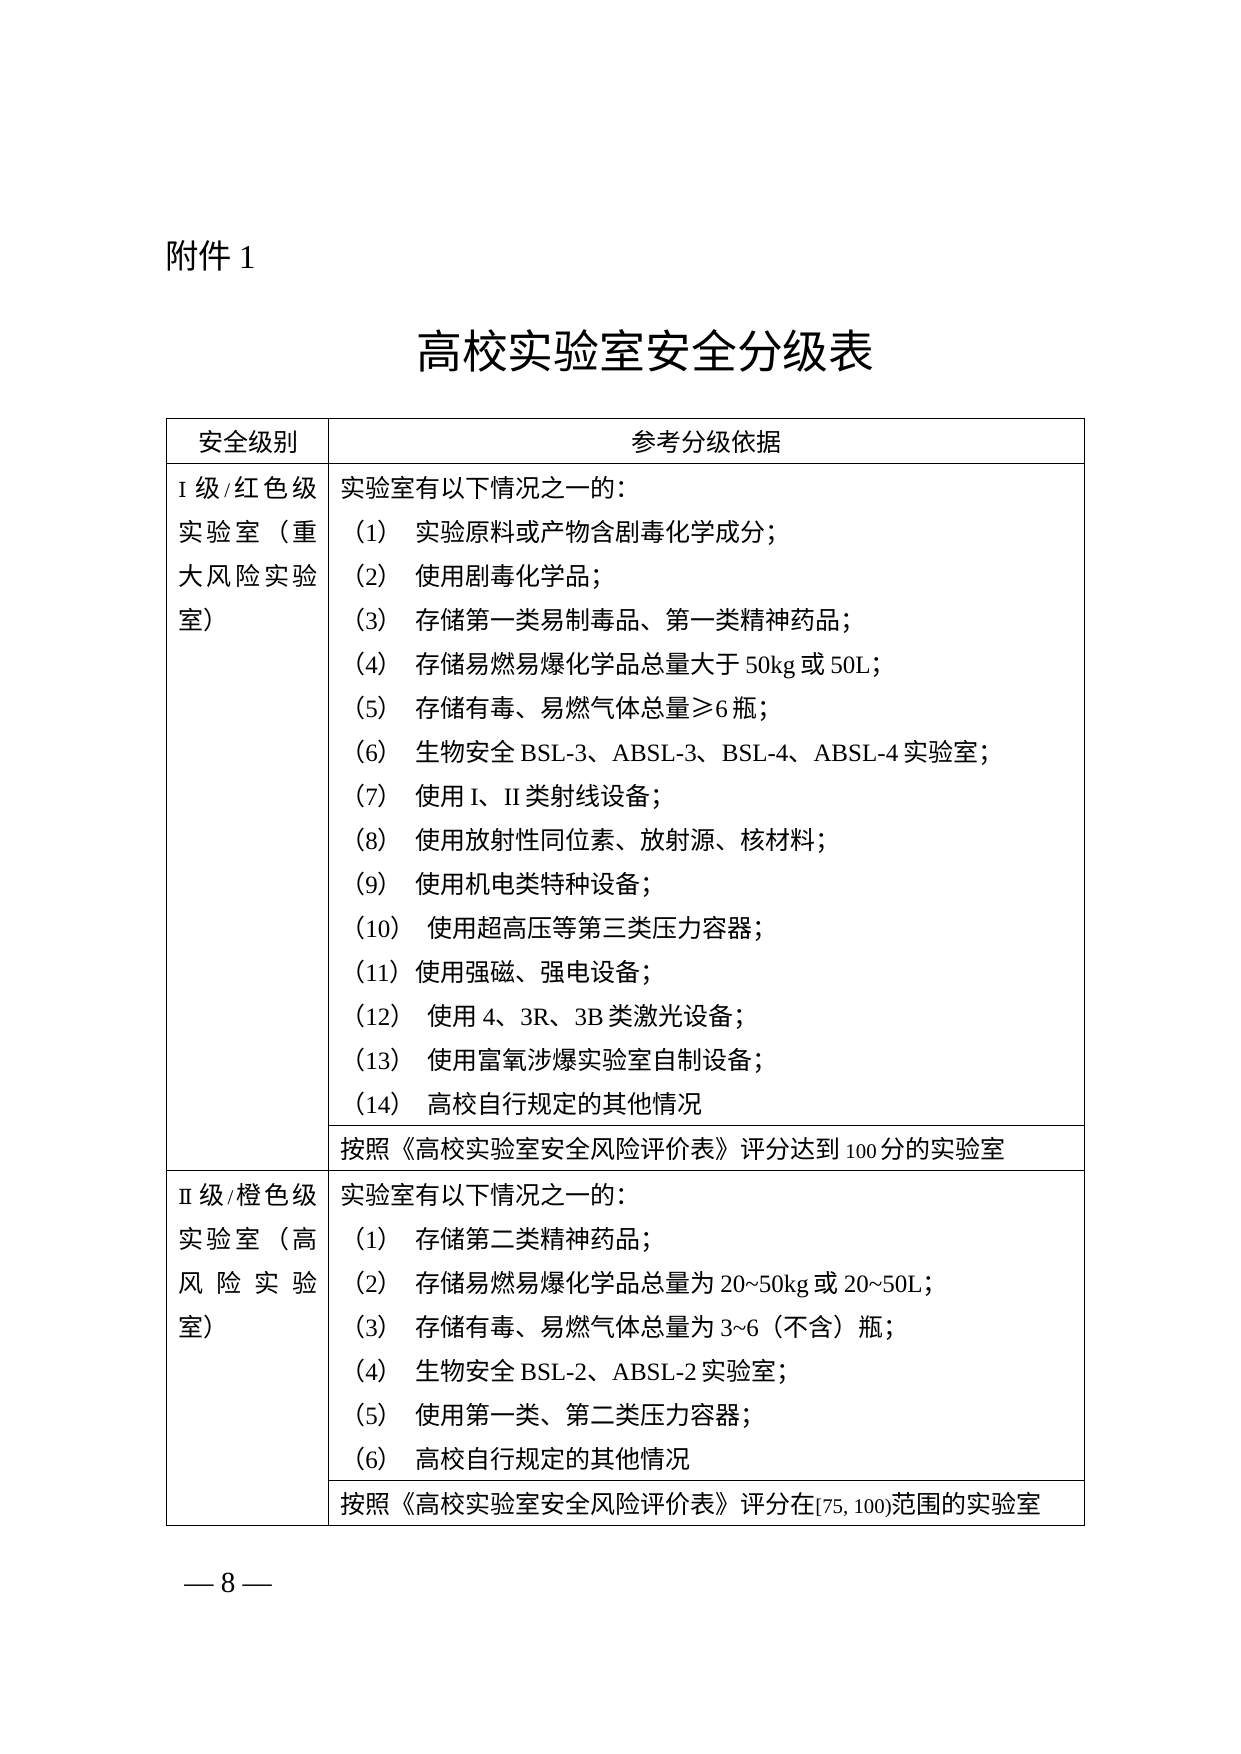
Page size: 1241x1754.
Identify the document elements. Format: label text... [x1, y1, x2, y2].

table_cell 实验室有以下情况之一的： 实验原料或产物含剧毒化学成分； 使用剧毒化学品； 存储第一类易制毒品、第一类精神药品； 存储易燃易爆化学品总量大于50kg或50L； 存储有毒、易燃气体总量≥6瓶； 生物安全BSL-3、ABSL-3、BSL-4、ABSL-4实验室； 使用I、II类射线设备； 使用放射性同位素、放射源、核材料； 使用机电类特种设备； 使用超高压等第三类压力容器； 使用强磁、强电设备； 使用4、3R、3B类激光设备； 使用富氧涉爆实验室自制设备； 高校自行规定的其他情况 [329, 464, 1084, 1125]
table_cell Ⅱ级/橙色级实验室（高风险实验室） [167, 1171, 328, 1525]
table_header 参考分级依据 [329, 419, 1084, 463]
table_cell 实验室有以下情况之一的： 存储第二类精神药品； 存储易燃易爆化学品总量为20~50kg或20~50L； 存储有毒、易燃气体总量为3~6（不含）瓶； 生物安全BSL-2、ABSL-2实验室； 使用第一类、第二类压力容器； 高校自行规定的其他情况 [329, 1171, 1084, 1480]
table_cell Ⅰ级/红色级实验室（重大风险实验室） [167, 464, 328, 1170]
text 附件1 [165, 222, 1087, 280]
table_cell 按照《高校实验室安全风险评价表》评分在[75, 100)范围的实验室 [329, 1481, 1084, 1525]
table_cell 按照《高校实验室安全风险评价表》评分达到100分的实验室 [329, 1126, 1084, 1170]
text 高校实验室安全分级表 [165, 305, 1087, 393]
table_header 安全级别 [167, 419, 328, 463]
